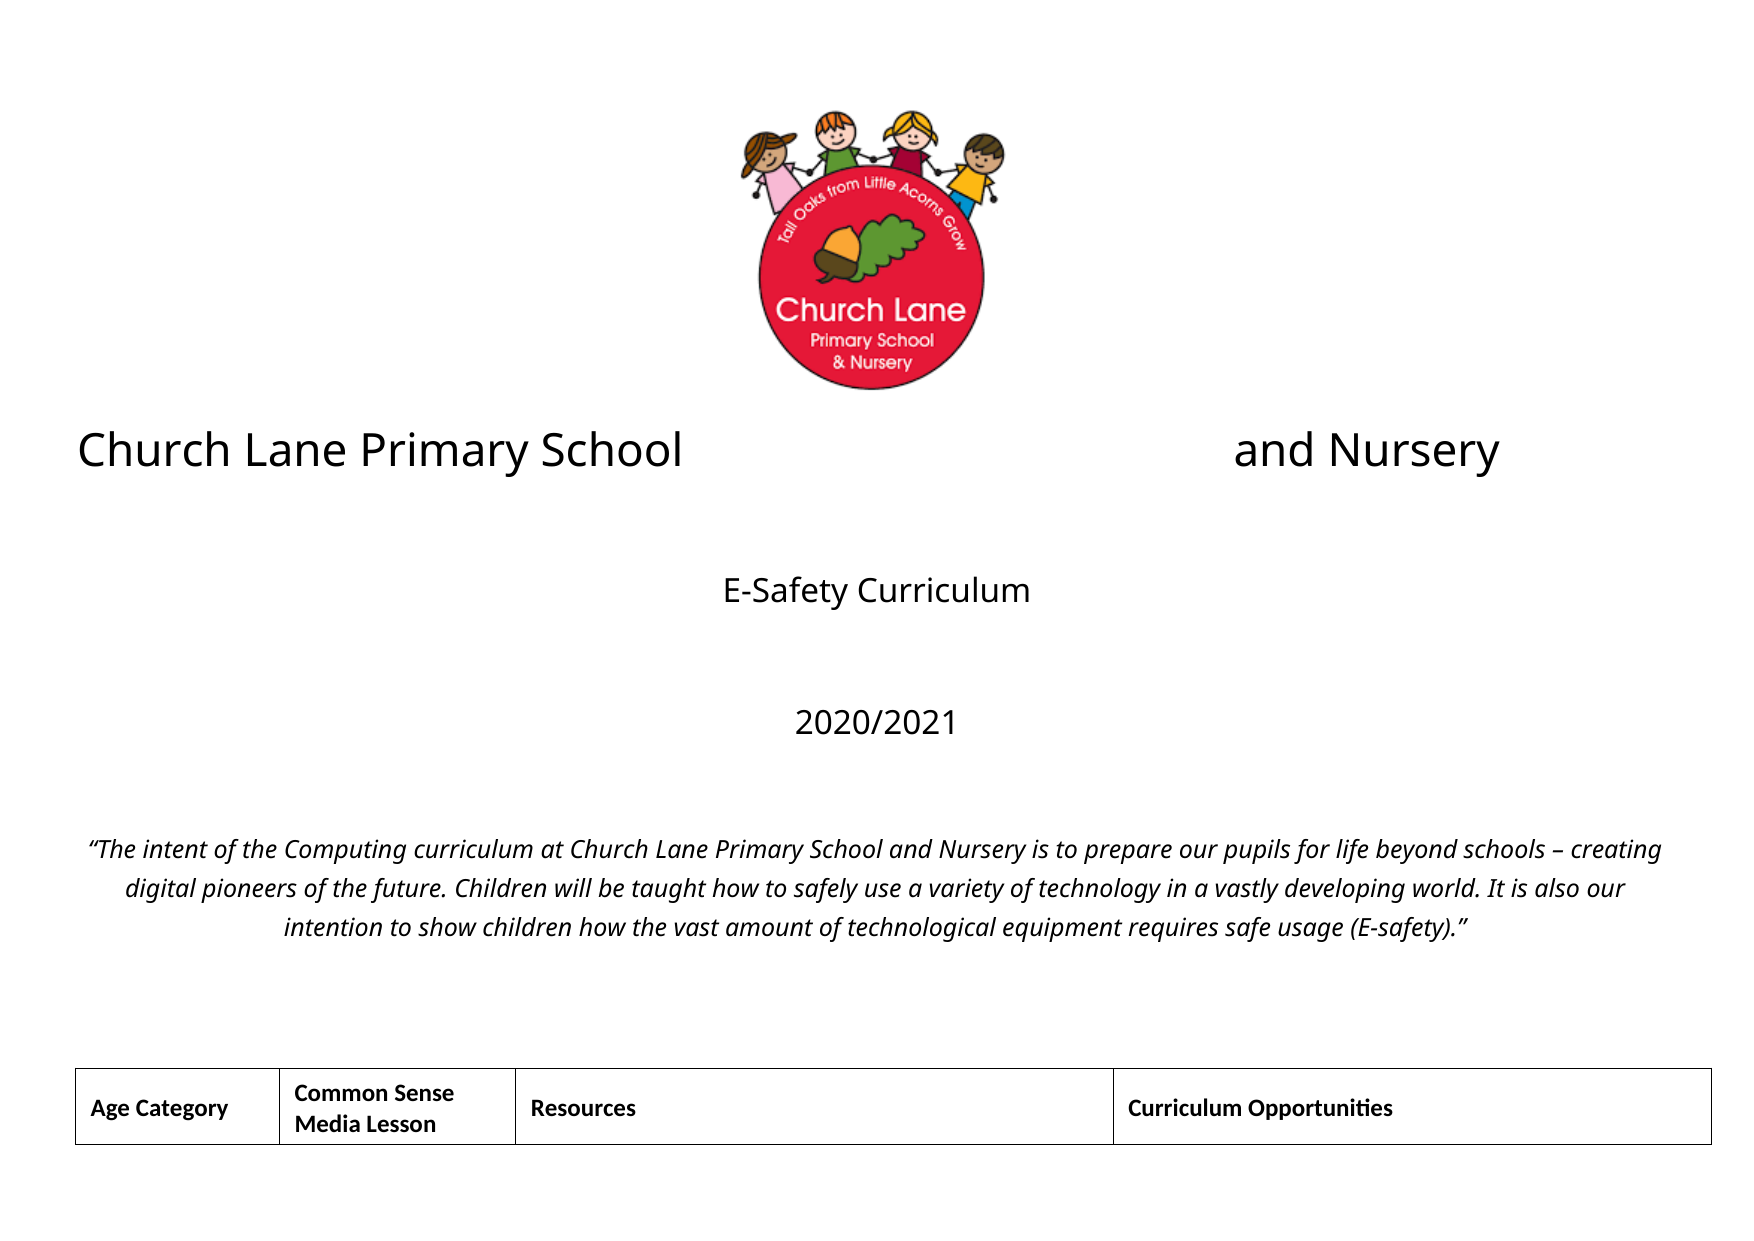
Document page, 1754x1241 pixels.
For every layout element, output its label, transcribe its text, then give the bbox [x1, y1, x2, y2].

text E-Safety Curriculum [75, 566, 1679, 612]
table_header Common Sense Media Lesson [280, 1069, 515, 1144]
table_header Curriculum Opportunities [1114, 1069, 1711, 1144]
picture [704, 81, 1036, 413]
table_header Resources [516, 1069, 1113, 1144]
text Church Lane Primary School and Nursery [75, 417, 1679, 479]
text “The intent of the Computing curriculum at Church Lane Primary School and Nursery is to prepare our pupils for life beyond schools – creating digital pioneers of the future. Children will be taught how to safely use a variety of technology in a vastly developing world. It is also our intention to show children how the vast amount of technological equipment requires safe usage (E-safety).” [75, 831, 1679, 944]
text 2020/2021 [75, 699, 1679, 744]
table_header Age Category [76, 1069, 279, 1144]
